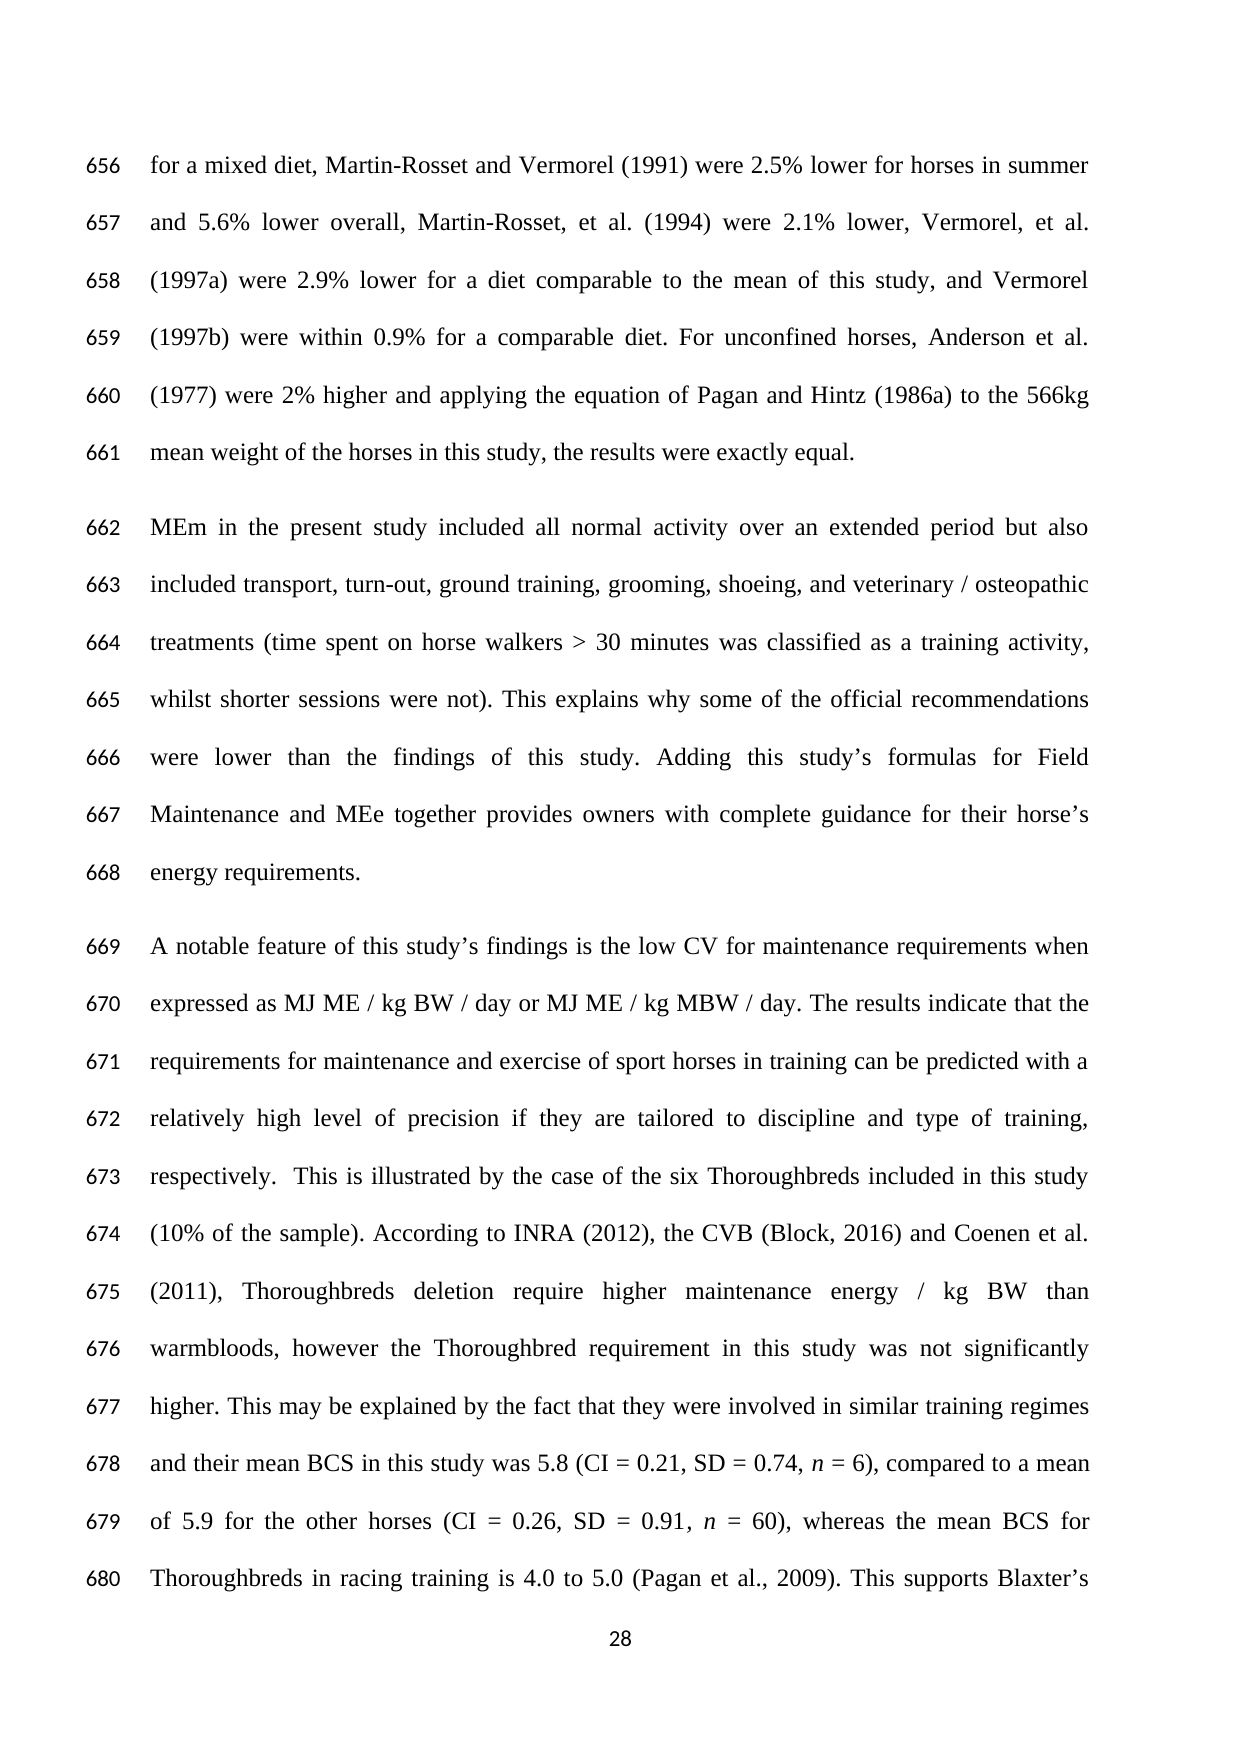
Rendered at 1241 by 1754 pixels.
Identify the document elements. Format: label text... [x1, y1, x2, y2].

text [150, 931, 1090, 1592]
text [150, 150, 1090, 466]
text MEm in the present study included all normal activity over an extended period but also included transport, turn-out, ground training, grooming, shoeing, and veterinary / osteopathic treatments (time spent on horse walkers > 30 minutes was classified as a training activity, whilst shorter sessions were not). This explains why some of the official recommendations were lower than the findings of this study. Adding this study’s formulas for Field Maintenance and MEe together provides owners with complete guidance for their horse’s energy requirements. [150, 512, 1090, 885]
